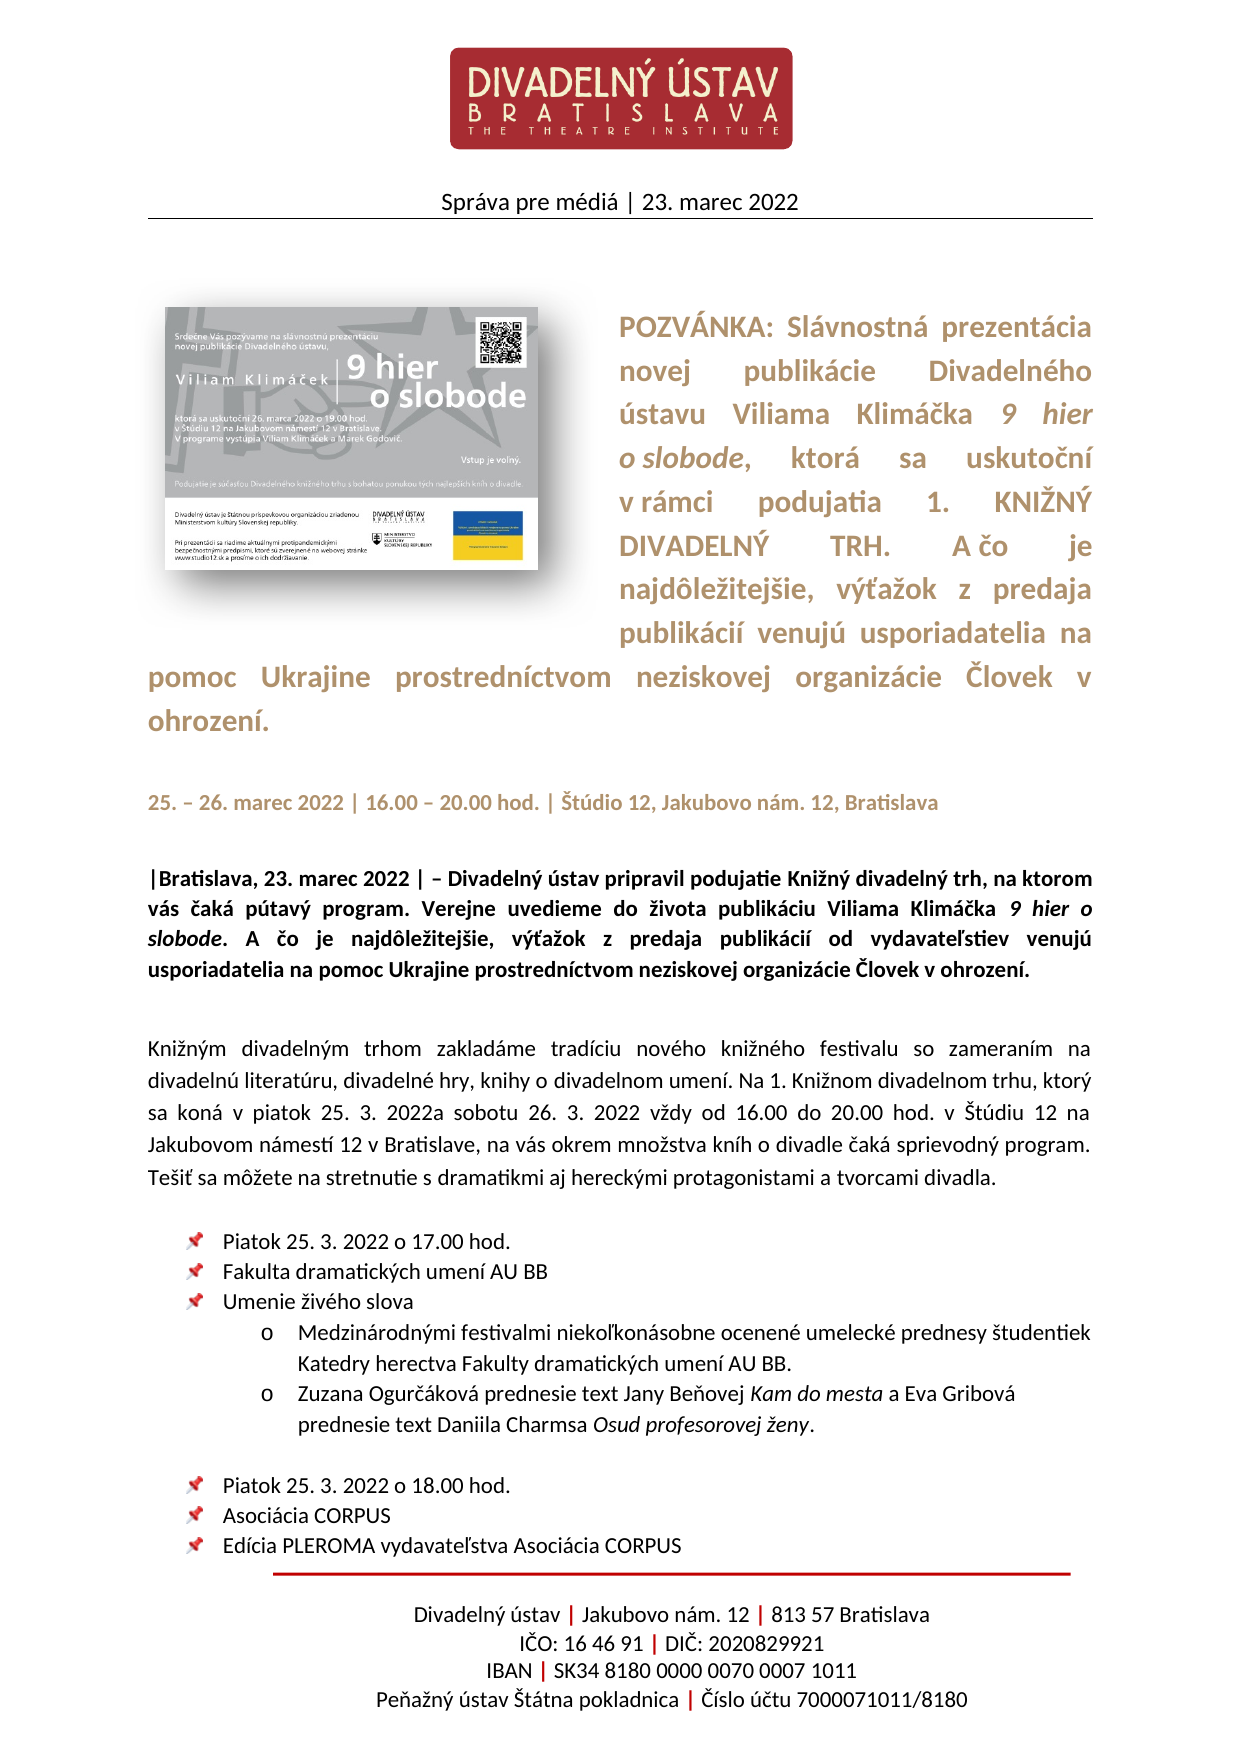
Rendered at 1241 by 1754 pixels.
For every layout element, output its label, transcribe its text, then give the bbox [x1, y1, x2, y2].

picture [165, 307, 538, 570]
text POZVÁNKA: Slávnostná prezentácia novej publikácie Divadelného ústavu Viliama Klimáčka 9 hier o slobode, ktorá sa uskutoční v rámci podujatia 1. KNIŽNÝ DIVADELNÝ TRH. A čo je najdôležitejšie, výťažok z predaja publikácií venujú usporiadatelia na pomoc Ukrajine prostredníctvom neziskovej organizácie Človek v ohrození. [148, 307, 1093, 739]
picture [186, 1293, 203, 1310]
text 25. – 26. marec 2022 | 16.00 – 20.00 hod. | Štúdio 12, Jakubovo nám. 12, Bratislava [148, 788, 1093, 816]
list Medzinárodnými festivalmi niekoľkonásobne ocenené umelecké prednesy študentiek Katedry herectva Fakulty dramatických umení AU BB. [260, 1318, 1093, 1377]
list Umenie živého slova [185, 1287, 1093, 1315]
picture [186, 1232, 203, 1250]
list Asociácia CORPUS [185, 1501, 1093, 1529]
list Fakulta dramatických umení AU BB [185, 1257, 1093, 1285]
text |Bratislava, 23. marec 2022 | – Divadelný ústav pripravil podujatie Knižný divadelný trh, na ktorom vás čaká pútavý program. Verejne uvedieme do života publikáciu Viliama Klimáčka 9 hier o slobode. A čo je najdôležitejšie, výťažok z predaja publikácií od vydavateľstiev venujú usporiadatelia na pomoc Ukrajine prostredníctvom neziskovej organizácie Človek v ohrození. [148, 864, 1093, 983]
picture [186, 1537, 203, 1554]
list Zuzana Ogurčáková prednesie text Jany Beňovej Kam do mesta a Eva Gribová prednesie text Daniila Charmsa Osud profesorovej ženy. [260, 1379, 1093, 1438]
list Piatok 25. 3. 2022 o 18.00 hod. [185, 1471, 1093, 1499]
text Knižným divadelným trhom zakladáme tradíciu nového knižného festivalu so zameraním na divadelnú literatúru, divadelné hry, knihy o divadelnom umení. Na 1. Knižnom divadelnom trhu, ktorý sa koná v piatok 25. 3. 2022a sobotu 26. 3. 2022 vždy od 16.00 do 20.00 hod. v Štúdiu 12 na Jakubovom námestí 12 v Bratislave, na vás okrem množstva kníh o divadle čaká sprievodný program. Tešiť sa môžete na stretnutie s dramatikmi aj hereckými protagonistami a tvorcami divadla. [148, 1034, 1093, 1191]
picture [186, 1263, 203, 1280]
picture [186, 1506, 203, 1524]
list Edícia PLEROMA vydavateľstva Asociácia CORPUS [185, 1531, 1093, 1559]
list Piatok 25. 3. 2022 o 17.00 hod. [185, 1227, 1093, 1255]
picture [186, 1476, 203, 1494]
picture [450, 47, 793, 150]
